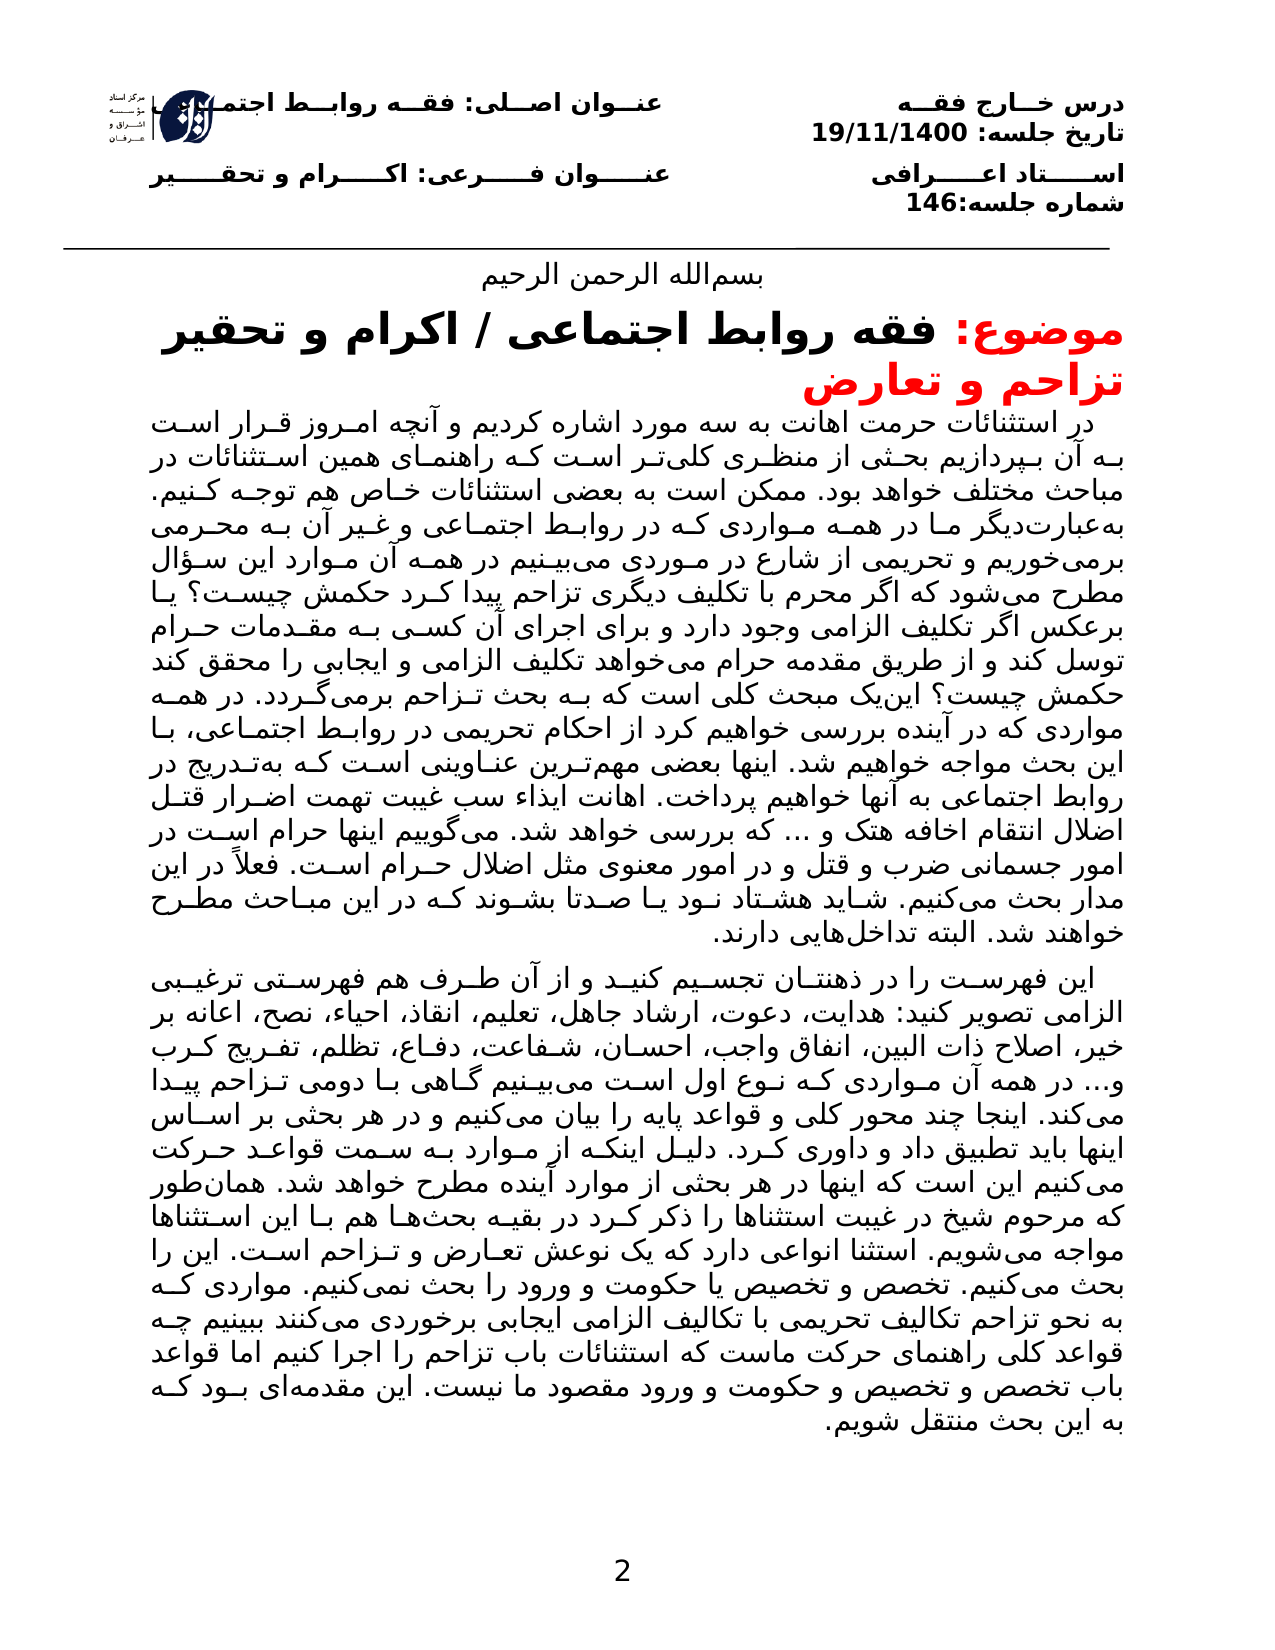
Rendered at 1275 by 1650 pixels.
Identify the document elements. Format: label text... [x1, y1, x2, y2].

picture [102, 86, 215, 146]
text بسم‌الله الرحمن الرحیم [150, 257, 1125, 291]
text در استثنائات حرمت اهانت به سه مورد اشاره کردیم و آنچه امروز قرار است به آن بپردازیم بحثی از منظری کلی‌تر است که راهنمای همین استثنائات در مباحث مختلف خواهد بود. ممکن است به بعضی استثنائات خاص هم توجه کنیم. به‌عبارت‌دیگر ما در همه مواردی که در روابط اجتماعی و غیر آن به محرمی برمی‌خوریم و تحریمی از شارع در موردی می‌بینیم در همه آن موارد این سؤال مطرح می‌شود که اگر محرم با تکلیف دیگری تزاحم پیدا کرد حکمش چیست؟ یا برعکس اگر تکلیف الزامی وجود دارد و برای اجرای آن کسی به مقدمات حرام توسل کند و از طریق مقدمه حرام می‌خواهد تکلیف الزامی و ایجابی را محقق کند حکمش چیست؟ این‌یک مبحث کلی است که به بحث تزاحم برمی‌گردد. در همه مواردی که در آینده بررسی خواهیم کرد از احکام تحریمی در روابط اجتماعی، با این بحث مواجه خواهیم شد. اینها بعضی مهم‌ترین عناوینی است که به‌تدریج در روابط اجتماعی به آنها خواهیم پرداخت. اهانت ایذاء سب غیبت تهمت اضرار قتل اضلال انتقام اخافه هتک و ... که بررسی خواهد شد. می‌گوییم اینها حرام است در امور جسمانی ضرب و قتل و در امور معنوی مثل اضلال حرام است. فعلاً در این مدار بحث می‌کنیم. شاید هشتاد نود یا صدتا بشوند که در این مباحث مطرح خواهند شد. البته تداخل‌هایی دارند. [150, 406, 1125, 949]
text این فهرست را در ذهنتان تجسیم کنید و از آن طرف هم فهرستی ترغیبی الزامی تصویر کنید: هدایت، دعوت، ارشاد جاهل، تعلیم، انقاذ، احیاء، نصح، اعانه بر خیر، اصلاح ذات البین، انفاق واجب، احسان، شفاعت، دفاع، تظلم، تفریج کرب و... در همه آن مواردی که نوع اول است می‌بینیم گاهی با دومی تزاحم پیدا می‌کند. اینجا چند محور کلی و قواعد پایه را بیان می‌کنیم و در هر بحثی بر اساس اینها باید تطبیق داد و داوری کرد. دلیل اینکه از موارد به سمت قواعد حرکت می‌کنیم این است که اینها در هر بحثی از موارد آینده مطرح خواهد شد. همان‌طور که مرحوم شیخ در غیبت استثناها را ذکر کرد در بقیه بحث‌ها هم با این استثناها مواجه می‌شویم. استثنا انواعی دارد که یک نوعش تعارض و تزاحم است. این را بحث می‌کنیم. تخصص و تخصیص یا حکومت و ورود را بحث نمی‌کنیم. مواردی که به نحو تزاحم تکالیف تحریمی با تکالیف الزامی ایجابی برخوردی می‌کنند ببینیم چه قواعد کلی راهنمای حرکت ماست که استثنائات باب تزاحم را اجرا کنیم اما قواعد باب تخصص و تخصیص و حکومت و ورود مقصود ما نیست. این مقدمه‌ای بود که به این بحث منتقل شویم. [150, 962, 1125, 1437]
subtitle موضوع: فقه روابط اجتماعی / اکرام و تحقیر [150, 304, 1125, 355]
subtitle تزاحم و تعارض [150, 355, 1125, 406]
